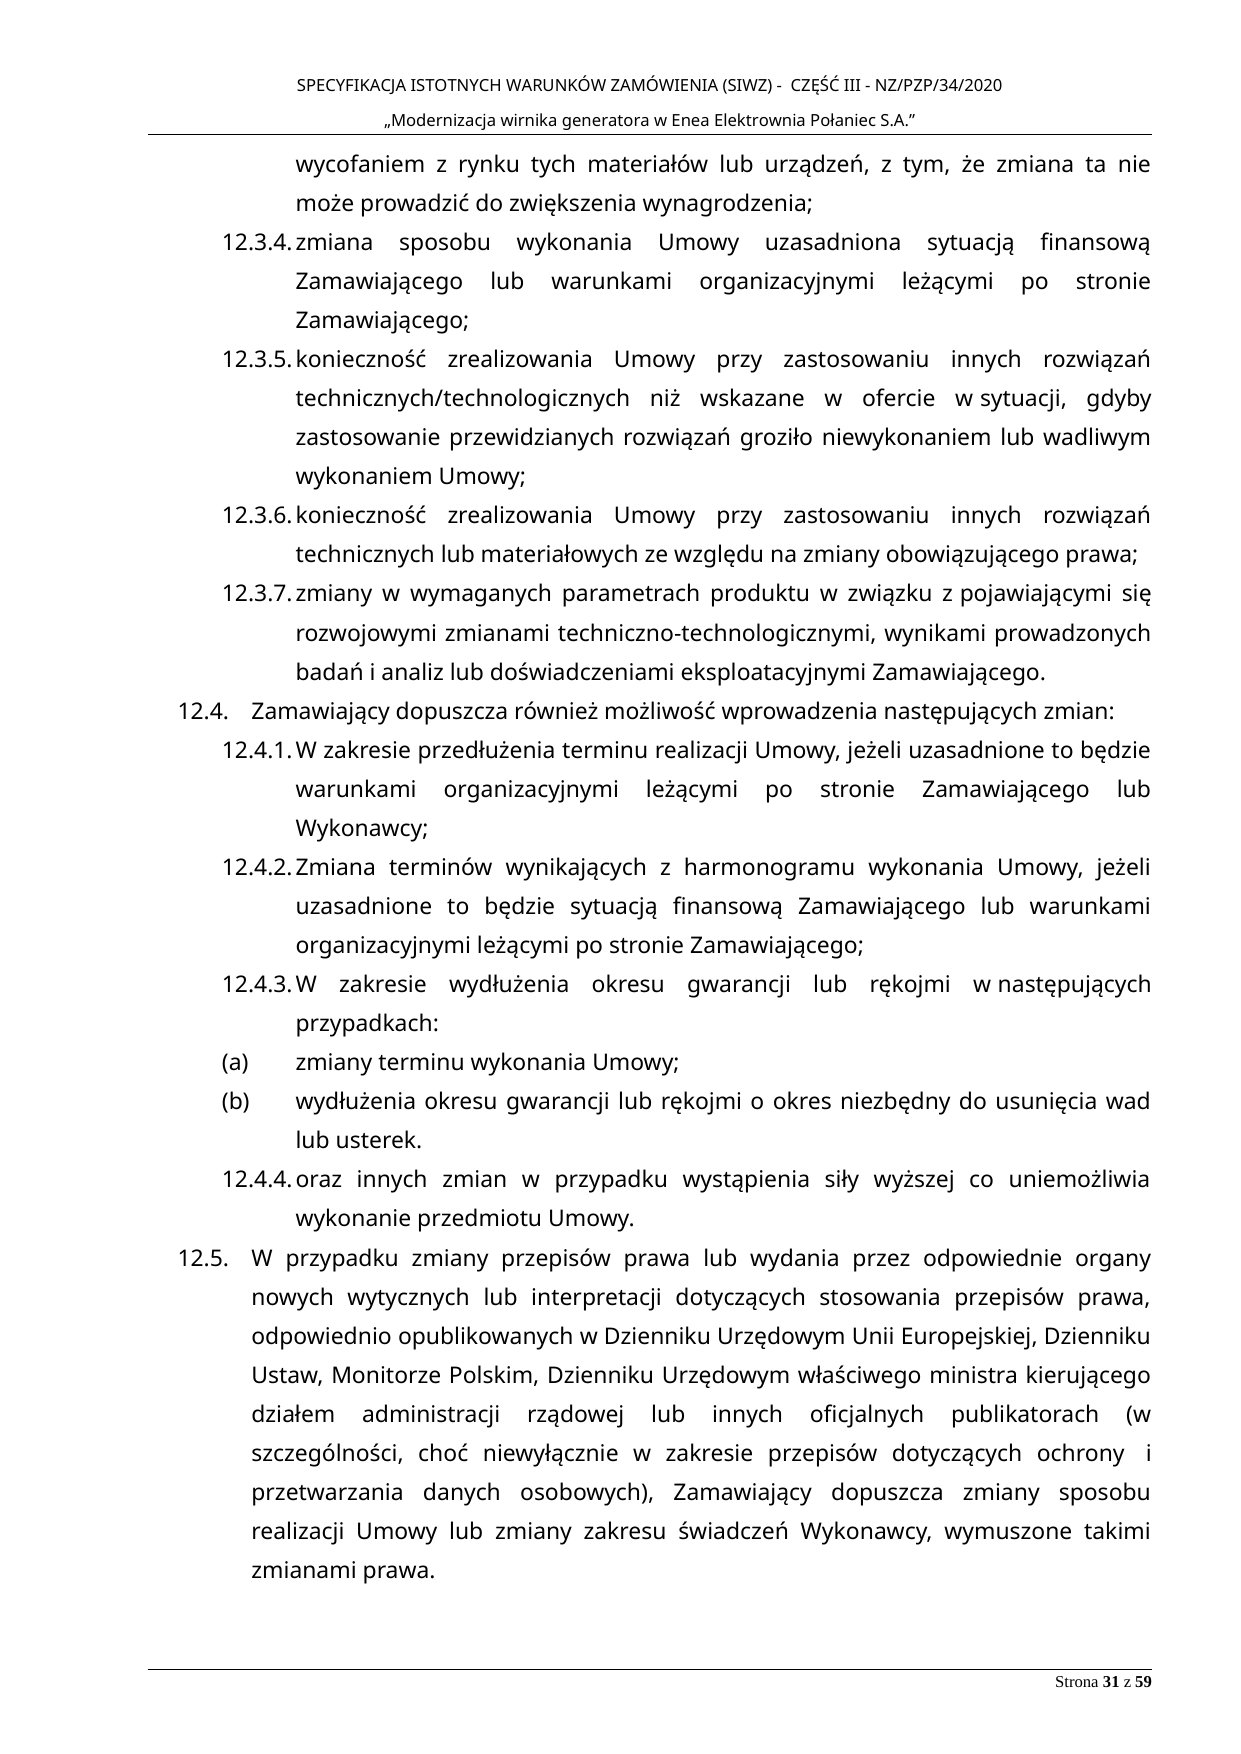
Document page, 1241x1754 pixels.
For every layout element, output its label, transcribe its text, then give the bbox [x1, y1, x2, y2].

subtitle wydłużenia okresu gwarancji lub rękojmi o okres niezbędny do usunięcia wad lub usterek. [222, 1085, 1152, 1156]
subtitle zmiany w wymaganych parametrach produktu w związku z pojawiającymi się rozwojowymi zmianami techniczno-technologicznymi, wynikami prowadzonych badań i analiz lub doświadczeniami eksploatacyjnymi Zamawiającego. [222, 577, 1152, 687]
subtitle zmiany terminu wykonania Umowy; [222, 1046, 1152, 1077]
subtitle W przypadku zmiany przepisów prawa lub wydania przez odpowiednie organy nowych wytycznych lub interpretacji dotyczących stosowania przepisów prawa, odpowiednio opublikowanych w Dzienniku Urzędowym Unii Europejskiej, Dzienniku Ustaw, Monitorze Polskim, Dzienniku Urzędowym właściwego ministra kierującego działem administracji rządowej lub innych oficjalnych publikatorach (w szczególności, choć niewyłącznie w zakresie przepisów dotyczących ochrony i przetwarzania danych osobowych), Zamawiający dopuszcza zmiany sposobu realizacji Umowy lub zmiany zakresu świadczeń Wykonawcy, wymuszone takimi zmianami prawa. [177, 1241, 1152, 1585]
subtitle W zakresie przedłużenia terminu realizacji Umowy, jeżeli uzasadnione to będzie warunkami organizacyjnymi leżącymi po stronie Zamawiającego lub Wykonawcy; [222, 734, 1152, 843]
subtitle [222, 148, 1152, 218]
subtitle konieczność zrealizowania Umowy przy zastosowaniu innych rozwiązań technicznych lub materiałowych ze względu na zmiany obowiązującego prawa; [222, 499, 1152, 569]
subtitle Zamawiający dopuszcza również możliwość wprowadzenia następujących zmian: [177, 694, 1152, 726]
subtitle konieczność zrealizowania Umowy przy zastosowaniu innych rozwiązań technicznych/technologicznych niż wskazane w ofercie w sytuacji, gdyby zastosowanie przewidzianych rozwiązań groziło niewykonaniem lub wadliwym wykonaniem Umowy; [222, 343, 1152, 491]
subtitle oraz innych zmian w przypadku wystąpienia siły wyższej co uniemożliwia wykonanie przedmiotu Umowy. [222, 1163, 1152, 1234]
subtitle W zakresie wydłużenia okresu gwarancji lub rękojmi w następujących przypadkach: [222, 968, 1152, 1038]
subtitle zmiana sposobu wykonania Umowy uzasadniona sytuacją finansową Zamawiającego lub warunkami organizacyjnymi leżącymi po stronie Zamawiającego; [222, 226, 1152, 335]
subtitle Zmiana terminów wynikających z harmonogramu wykonania Umowy, jeżeli uzasadnione to będzie sytuacją finansową Zamawiającego lub warunkami organizacyjnymi leżącymi po stronie Zamawiającego; [222, 851, 1152, 960]
